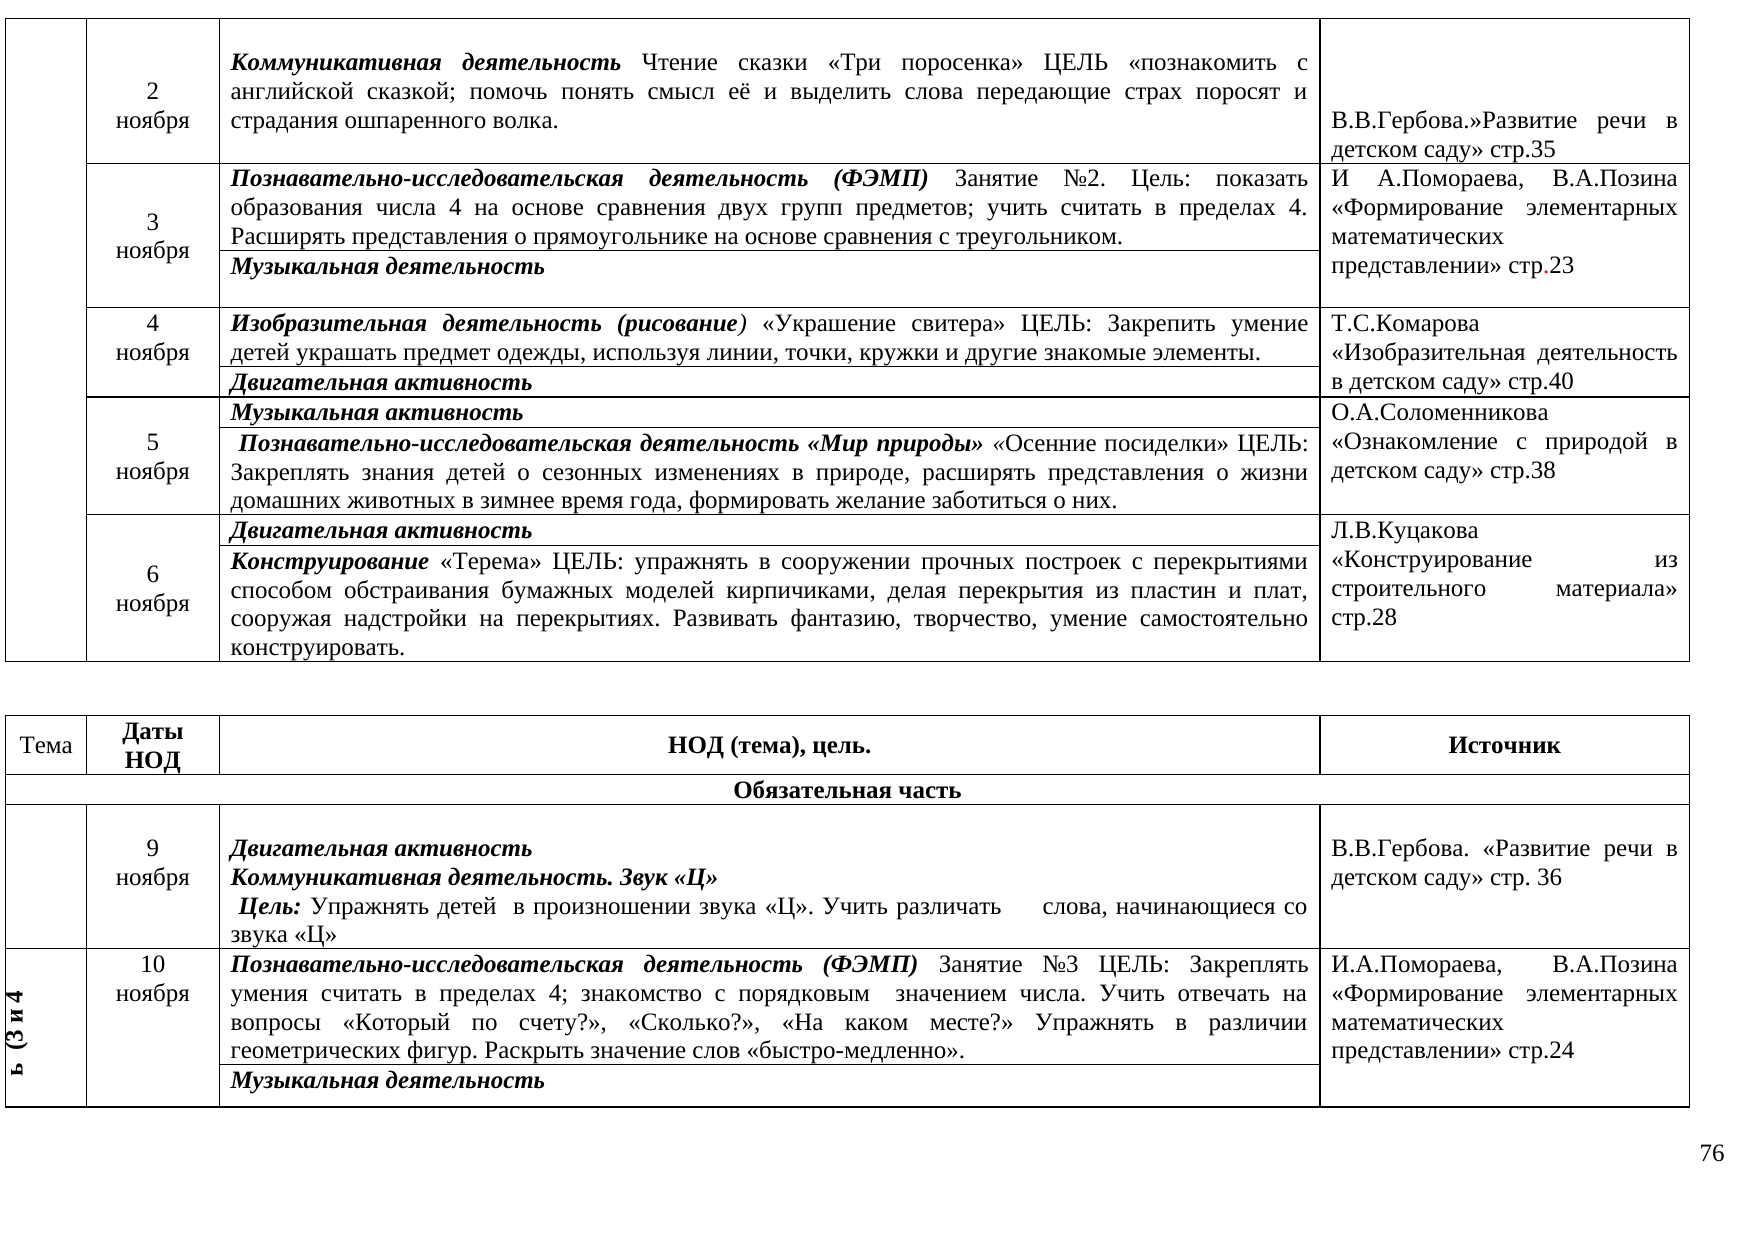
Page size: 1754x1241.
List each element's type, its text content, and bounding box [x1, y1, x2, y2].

table_cell Музыкальная активность [220, 398, 1319, 427]
table_cell 2 ноября [87, 19, 219, 162]
table_cell [6, 805, 86, 948]
table_header Источник [1321, 716, 1689, 774]
table_cell 4 ноября [87, 308, 219, 396]
table_cell Двигательная активность [220, 515, 1319, 545]
table_cell Обязательная часть [6, 775, 1689, 803]
table_cell Изобразительная деятельность (рисование) «Украшение свитера» ЦЕЛЬ: Закрепить умение детей украшать предмет одежды, используя линии, точки, кружки и другие знакомые элементы. [220, 308, 1319, 366]
table_cell Познавательно-исследовательская деятельность (ФЭМП) Занятие №3 ЦЕЛЬ: Закреплять умения считать в пределах 4; знакомство с порядковым значением числа. Учить отвечать на вопросы «Который по счету?», «Сколько?», «На каком месте?» Упражнять в различии геометрических фигур. Раскрыть значение слов «быстро-медленно». [220, 949, 1319, 1064]
table_cell Т.С.Комарова «Изобразительная деятельность в детском саду» стр.40 [1321, 308, 1689, 396]
table_header НОД (тема), цель. [220, 716, 1319, 774]
table_cell 9 ноября [87, 805, 219, 948]
table_cell Коммуникативная деятельность Чтение сказки «Три поросенка» ЦЕЛЬ «познакомить с английской сказкой; помочь понять смысл её и выделить слова передающие страх поросят и страдания ошпаренного волка. [220, 19, 1319, 162]
table_cell Л.В.Куцакова «Конструирование из строительного материала» стр.28 [1321, 515, 1689, 661]
table_cell Безопасность (3 и 4 неделя ноября) [6, 949, 86, 1106]
table_header Даты НОД [87, 716, 219, 774]
table_cell Музыкальная деятельность [220, 1065, 1319, 1106]
table_cell Конструирование «Терема» ЦЕЛЬ: упражнять в сооружении прочных построек с перекрытиями способом обстраивания бумажных моделей кирпичиками, делая перекрытия из пластин и плат, сооружая надстройки на перекрытиях. Развивать фантазию, творчество, умение самостоятельно конструировать. [220, 546, 1319, 661]
table_cell Двигательная активность [220, 367, 1319, 396]
table_cell И А.Помораева, В.А.Позина «Формирование элементарных математических представлении» стр.23 [1321, 164, 1689, 307]
table_header Тема [6, 716, 86, 774]
table_cell Музыкальная деятельность [220, 251, 1319, 307]
table_cell Двигательная активность Коммуникативная деятельность. Звук «Ц» Цель: Упражнять детей в произношении звука «Ц». Учить различать слова, начинающиеся со звука «Ц» [220, 805, 1319, 948]
table_cell В.В.Гербова. «Развитие речи в детском саду» стр. 36 [1321, 805, 1689, 948]
table_cell 6 ноября [87, 515, 219, 661]
table_cell Познавательно-исследовательская деятельность (ФЭМП) Занятие №2. Цель: показать образования числа 4 на основе сравнения двух групп предметов; учить считать в пределах 4. Расширять представления о прямоугольнике на основе сравнения с треугольником. [220, 164, 1319, 250]
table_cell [1321, 19, 1689, 162]
table_cell 3 ноября [87, 164, 219, 307]
table_cell О.А.Соломенникова «Ознакомление с природой в детском саду» стр.38 [1321, 398, 1689, 514]
table_cell Познавательно-исследовательская деятельность «Мир природы» «Осенние посиделки» ЦЕЛЬ: Закреплять знания детей о сезонных изменениях в природе, расширять представления о жизни домашних животных в зимнее время года, формировать желание заботиться о них. [220, 428, 1319, 514]
table_cell И.А.Помораева, В.А.Позина «Формирование элементарных математических представлении» стр.24 [1321, 949, 1689, 1106]
table_cell 5 ноября [87, 398, 219, 514]
table_cell 10 ноября [87, 949, 219, 1106]
